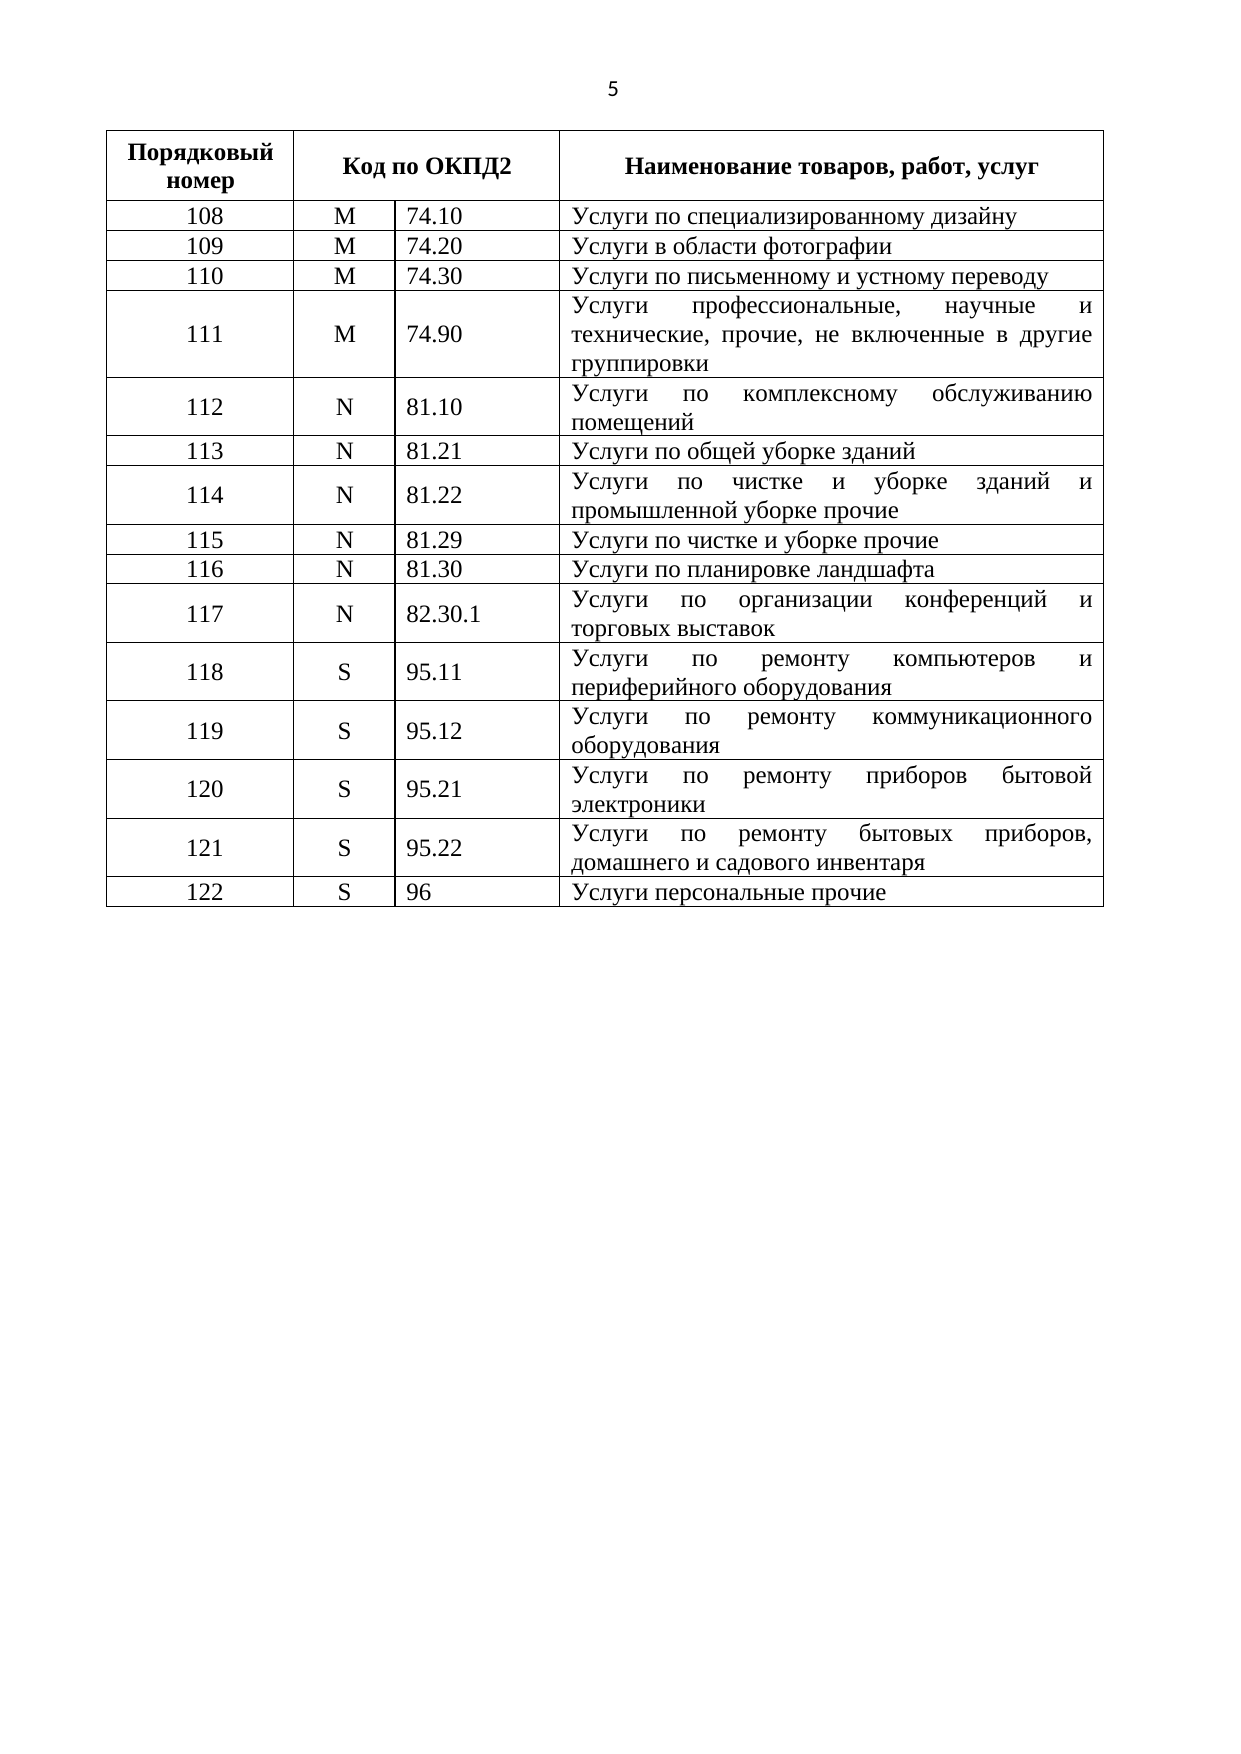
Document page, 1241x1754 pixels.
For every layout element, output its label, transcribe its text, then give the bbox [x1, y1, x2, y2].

table_cell Услуги по комплексному обслуживанию помещений [560, 378, 1103, 435]
table_cell 74.90 [396, 291, 559, 377]
table_cell Услуги по специализированному дизайну [560, 201, 1103, 230]
table_cell [107, 584, 293, 642]
table_cell M [294, 291, 394, 377]
table_cell M [294, 261, 394, 289]
table_cell [107, 877, 293, 906]
table_header Код по ОКПД2 [294, 131, 559, 200]
table_cell N [294, 378, 394, 435]
table_cell [107, 436, 293, 465]
table_cell [107, 643, 293, 700]
table_cell [107, 760, 293, 817]
table_cell N [294, 436, 394, 465]
table_cell S [294, 877, 394, 906]
table_cell 81.21 [396, 436, 559, 465]
table_cell N [294, 525, 394, 553]
table_cell M [294, 201, 394, 230]
table_cell Услуги по общей уборке зданий [560, 436, 1103, 465]
table_cell S [294, 643, 394, 700]
table_cell 95.12 [396, 701, 559, 759]
table_cell [107, 555, 293, 583]
table_cell 95.22 [396, 819, 559, 876]
table_cell 81.10 [396, 378, 559, 435]
table_cell [107, 378, 293, 435]
table_cell 95.21 [396, 760, 559, 817]
table_cell 82.30.1 [396, 584, 559, 642]
table_cell [107, 261, 293, 289]
table_cell S [294, 819, 394, 876]
table_cell S [294, 701, 394, 759]
table_cell Услуги по ремонту бытовых приборов, домашнего и садового инвентаря [560, 819, 1103, 876]
table_cell Услуги по ремонту приборов бытовой электроники [560, 760, 1103, 817]
table_cell [107, 525, 293, 553]
table_cell Услуги персональные прочие [560, 877, 1103, 906]
table_cell [107, 701, 293, 759]
table_cell 81.29 [396, 525, 559, 553]
table_cell Услуги по чистке и уборке прочие [560, 525, 1103, 553]
table_cell 81.30 [396, 555, 559, 583]
table_cell Услуги профессиональные, научные и технические, прочие, не включенные в другие группировки [560, 291, 1103, 377]
table_cell [107, 819, 293, 876]
table_cell Услуги по ремонту коммуникационного оборудования [560, 701, 1103, 759]
table_cell M [294, 231, 394, 260]
table_cell S [294, 760, 394, 817]
table_cell 74.30 [396, 261, 559, 289]
table_cell N [294, 555, 394, 583]
table_header Порядковый номер [107, 131, 293, 200]
table_cell Услуги по ремонту компьютеров и периферийного оборудования [560, 643, 1103, 700]
table_cell 74.20 [396, 231, 559, 260]
table_cell 81.22 [396, 466, 559, 524]
table_cell Услуги по организации конференций и торговых выставок [560, 584, 1103, 642]
table_cell 95.11 [396, 643, 559, 700]
table_cell [107, 201, 293, 230]
table_cell [107, 291, 293, 377]
table_cell Услуги по планировке ландшафта [560, 555, 1103, 583]
table_cell 74.10 [396, 201, 559, 230]
table_cell 96 [396, 877, 559, 906]
table_cell [107, 231, 293, 260]
table_cell N [294, 584, 394, 642]
table_cell [107, 466, 293, 524]
table_header Наименование товаров, работ, услуг [560, 131, 1103, 200]
table_cell Услуги по чистке и уборке зданий и промышленной уборке прочие [560, 466, 1103, 524]
table_cell Услуги в области фотографии [560, 231, 1103, 260]
table_cell N [294, 466, 394, 524]
table_cell Услуги по письменному и устному переводу [560, 261, 1103, 289]
